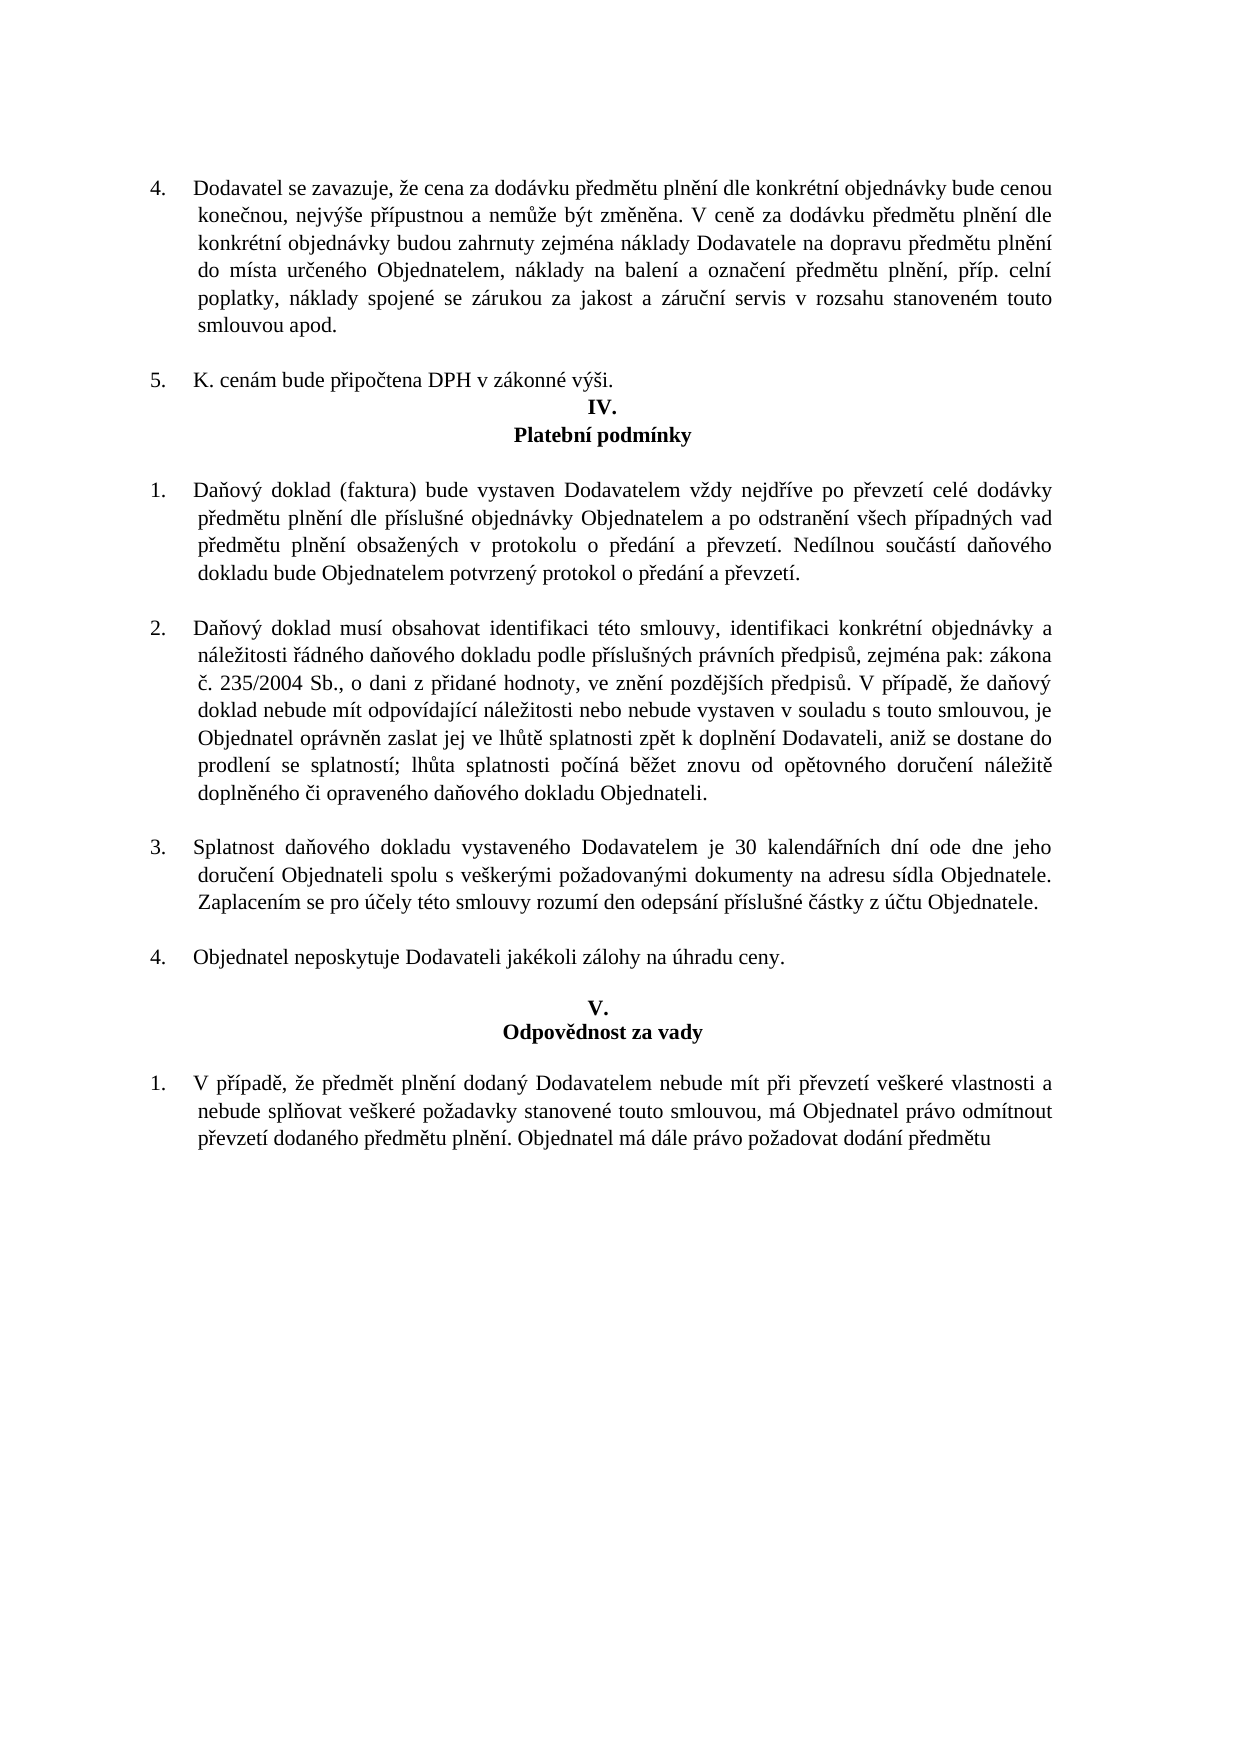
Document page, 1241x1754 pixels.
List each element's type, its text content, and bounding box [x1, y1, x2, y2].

list Splatnost daňového dokladu vystaveného Dodavatelem je 30 kalendářních dní ode dne jeho doručení Objednateli spolu s veškerými požadovanými dokumenty na adresu sídla Objednatele. Zaplacením se pro účely této smlouvy rozumí den odepsání příslušné částky z účtu Objednatele. [150, 832, 1053, 915]
subtitle Odpovědnost za vady [152, 1020, 1053, 1044]
list Objednatel neposkytuje Dodavateli jakékoli zálohy na úhradu ceny. [150, 945, 1053, 969]
list V případě, že předmět plnění dodaný Dodavatelem nebude mít při převzetí veškeré vlastnosti a nebude splňovat veškeré požadavky stanovené touto smlouvou, má Objednatel právo odmítnout převzetí dodaného předmětu plnění. Objednatel má dále právo požadovat dodání předmětu [150, 1069, 1053, 1151]
list Dodavatel se zavazuje, že cena za dodávku předmětu plnění dle konkrétní objednávky bude cenou konečnou, nejvýše přípustnou a nemůže být změněna. V ceně za dodávku předmětu plnění dle konkrétní objednávky budou zahrnuty zejména náklady Dodavatele na dopravu předmětu plnění do místa určeného Objednatelem, náklady na balení a označení předmětu plnění, příp. celní poplatky, náklady spojené se zárukou za jakost a záruční servis v rozsahu stanoveném touto smlouvou apod. [150, 173, 1053, 338]
text V. [587, 996, 1053, 1020]
subtitle Platební podmínky [152, 420, 1053, 448]
text IV. [587, 392, 1053, 420]
list K. cenám bude připočtena DPH v zákonné výši. [150, 368, 1053, 392]
list Daňový doklad (faktura) bude vystaven Dodavatelem vždy nejdříve po převzetí celé dodávky předmětu plnění dle příslušné objednávky Objednatelem a po odstranění všech případných vad předmětu plnění obsažených v protokolu o předání a převzetí. Nedílnou součástí daňového dokladu bude Objednatelem potvrzený protokol o předání a převzetí. [150, 476, 1053, 586]
list Daňový doklad musí obsahovat identifikaci této smlouvy, identifikaci konkrétní objednávky a náležitosti řádného daňového dokladu podle příslušných právních předpisů, zejména pak: zákona č. 235/2004 Sb., o dani z přidané hodnoty, ve znění pozdějších předpisů. V případě, že daňový doklad nebude mít odpovídající náležitosti nebo nebude vystaven v souladu s touto smlouvou, je Objednatel oprávněn zaslat jej ve lhůtě splatnosti zpět k doplnění Dodavateli, aniž se dostane do prodlení se splatností; lhůta splatnosti počíná běžet znovu od opětovného doručení náležitě doplněného či opraveného daňového dokladu Objednateli. [150, 613, 1053, 805]
